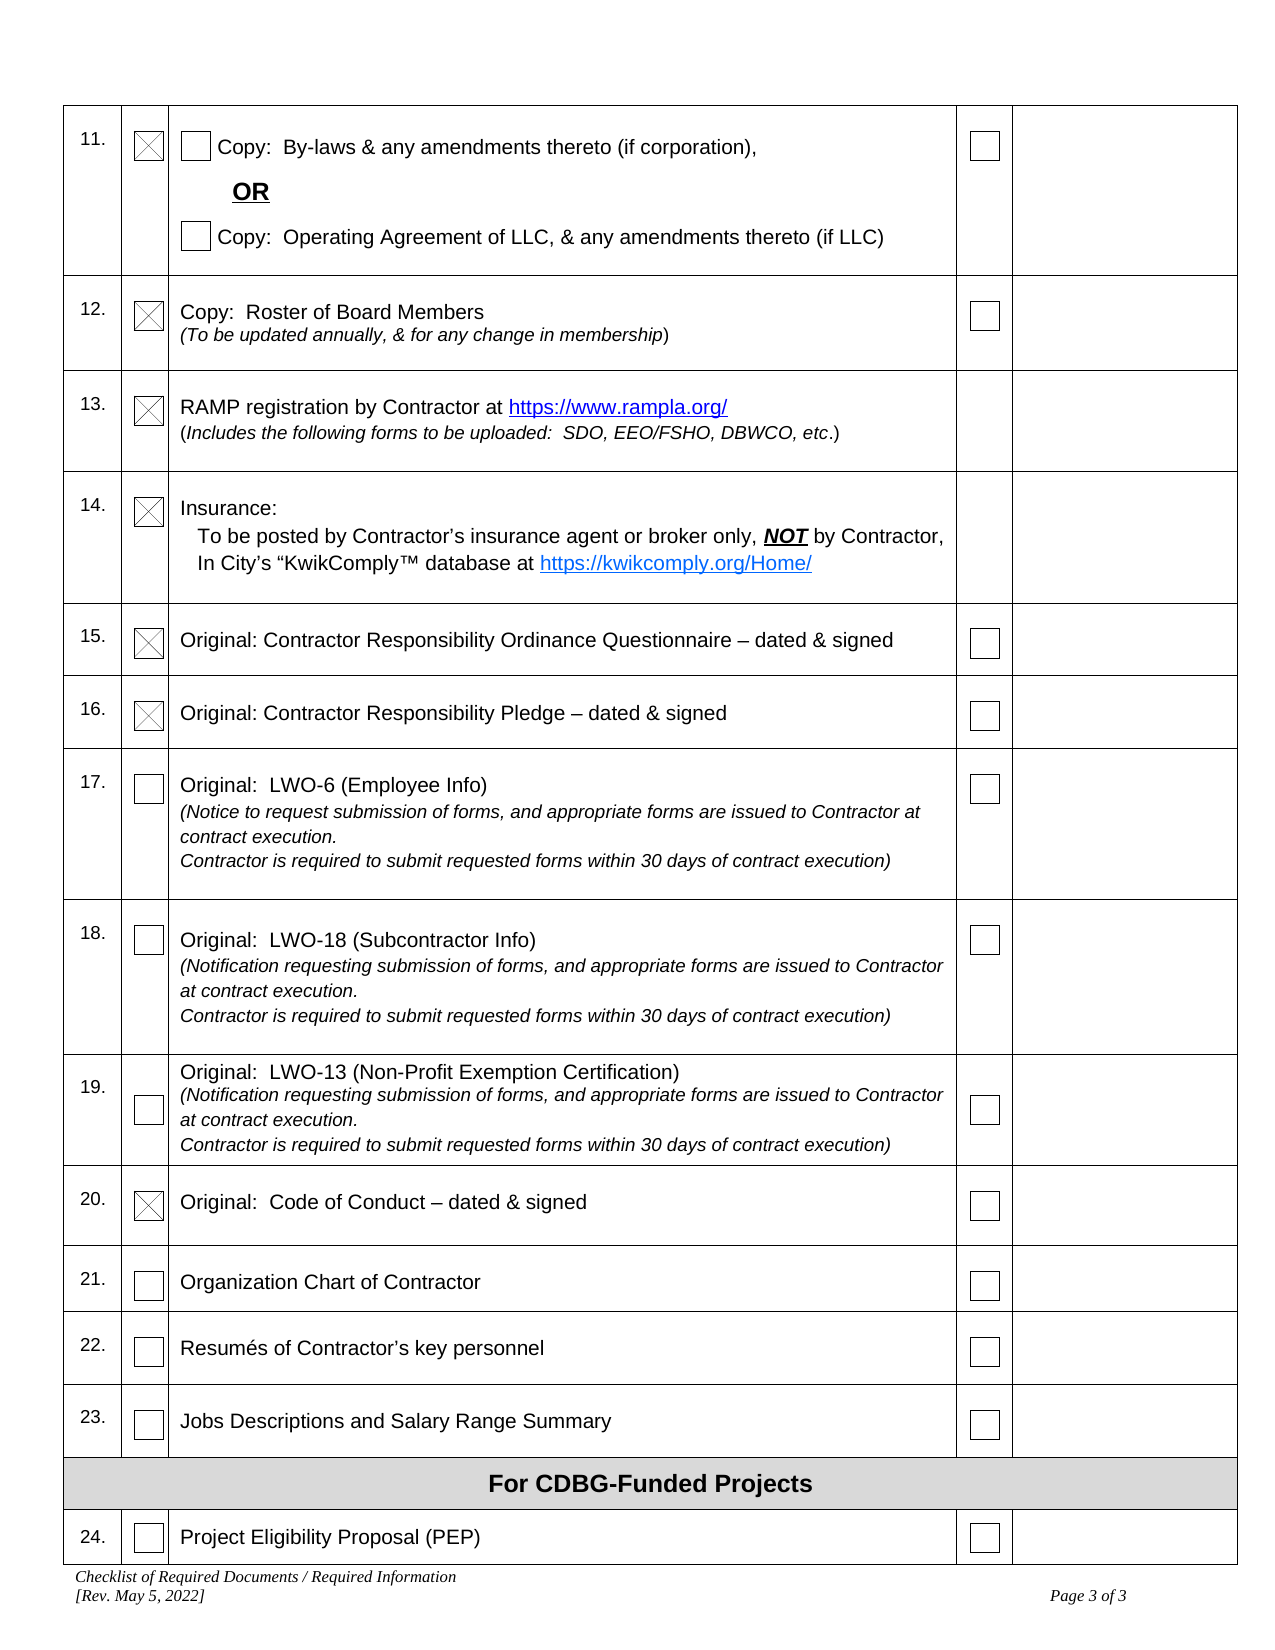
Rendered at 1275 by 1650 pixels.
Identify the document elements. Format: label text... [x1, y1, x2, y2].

table_cell [957, 1385, 1012, 1457]
table_cell Resumés of Contractor’s key personnel [169, 1312, 956, 1384]
table_cell [1013, 1510, 1237, 1564]
table_cell 22. [64, 1312, 121, 1384]
table_cell 17. [64, 749, 121, 899]
table_cell Project Eligibility Proposal (PEP) [169, 1510, 956, 1564]
table_cell 18. [64, 900, 121, 1053]
table_cell [957, 1055, 1012, 1165]
table_cell Organization Chart of Contractor [169, 1246, 956, 1311]
table_cell [957, 276, 1012, 370]
table_cell [957, 604, 1012, 675]
table_cell 13. [64, 371, 121, 471]
table_cell [1013, 1246, 1237, 1311]
table_cell 12. [64, 276, 121, 370]
table_cell Original: LWO-13 (Non-Profit Exemption Certification) (Notification requesting submission of forms, and appropriate forms are issued to Contractor at contract execution. Contractor is required to submit requested forms within 30 days of contract execution) [169, 1055, 956, 1165]
table_cell [1013, 1055, 1237, 1165]
table_cell 14. [64, 472, 121, 602]
table_cell 16. [64, 676, 121, 748]
table_cell [957, 371, 1012, 471]
table_cell [122, 1246, 168, 1311]
table_cell Original: Code of Conduct – dated & signed [169, 1166, 956, 1245]
table_cell [122, 1510, 168, 1564]
table_cell [1013, 1385, 1237, 1457]
table_cell [957, 106, 1012, 275]
table_cell [122, 472, 168, 602]
table_cell Copy: Roster of Board Members (To be updated annually, & for any change in membership) [169, 276, 956, 370]
table_cell [957, 1510, 1012, 1564]
table_cell [122, 749, 168, 899]
table_cell [957, 1246, 1012, 1311]
table_cell 19. [64, 1055, 121, 1165]
table_cell 20. [64, 1166, 121, 1245]
table_cell [1013, 371, 1237, 471]
table_cell [122, 1055, 168, 1165]
table_cell [1013, 1166, 1237, 1245]
table_cell [1013, 749, 1237, 899]
table_cell [1013, 676, 1237, 748]
table_cell [122, 604, 168, 675]
table_cell [1013, 472, 1237, 602]
table_cell For CDBG-Funded Projects [64, 1458, 1237, 1509]
table_cell [122, 371, 168, 471]
table_cell Original: Contractor Responsibility Pledge – dated & signed [169, 676, 956, 748]
table_cell [957, 749, 1012, 899]
table_cell [122, 276, 168, 370]
table_cell [1013, 276, 1237, 370]
table_cell [957, 1312, 1012, 1384]
table_cell [1013, 900, 1237, 1053]
table_cell [122, 676, 168, 748]
table_cell [122, 1385, 168, 1457]
table_cell [957, 676, 1012, 748]
table_cell [957, 900, 1012, 1053]
table_cell 11. [64, 106, 121, 275]
table_cell RAMP registration by Contractor at https://www.rampla.org/ (Includes the following forms to be uploaded: SDO, EEO/FSHO, DBWCO, etc.) [169, 371, 956, 471]
table_cell 24. [64, 1510, 121, 1564]
table_cell [1013, 106, 1237, 275]
table_cell 15. [64, 604, 121, 675]
table_cell [122, 1312, 168, 1384]
table_cell Original: LWO-6 (Employee Info) (Notice to request submission of forms, and appropriate forms are issued to Contractor at contract execution. Contractor is required to submit requested forms within 30 days of contract execution) [169, 749, 956, 899]
table_cell Original: LWO-18 (Subcontractor Info) (Notification requesting submission of forms, and appropriate forms are issued to Contractor at contract execution. Contractor is required to submit requested forms within 30 days of contract execution) [169, 900, 956, 1053]
table_cell Original: Contractor Responsibility Ordinance Questionnaire – dated & signed [169, 604, 956, 675]
table_cell [122, 106, 168, 275]
table_cell 23. [64, 1385, 121, 1457]
table_cell [1013, 1312, 1237, 1384]
table_cell Insurance: To be posted by Contractor’s insurance agent or broker only, NOT by Contractor, In City’s “KwikComply™ database at https://kwikcomply.org/Home/ [169, 472, 956, 602]
table_cell Copy: By-laws & any amendments thereto (if corporation), OR Copy: Operating Agreement of LLC, & any amendments thereto (if LLC) [169, 106, 956, 275]
table_cell [122, 900, 168, 1053]
table_cell [122, 1166, 168, 1245]
table_cell 21. [64, 1246, 121, 1311]
table_cell [957, 472, 1012, 602]
table_cell [1013, 604, 1237, 675]
table_cell [957, 1166, 1012, 1245]
table_cell Jobs Descriptions and Salary Range Summary [169, 1385, 956, 1457]
